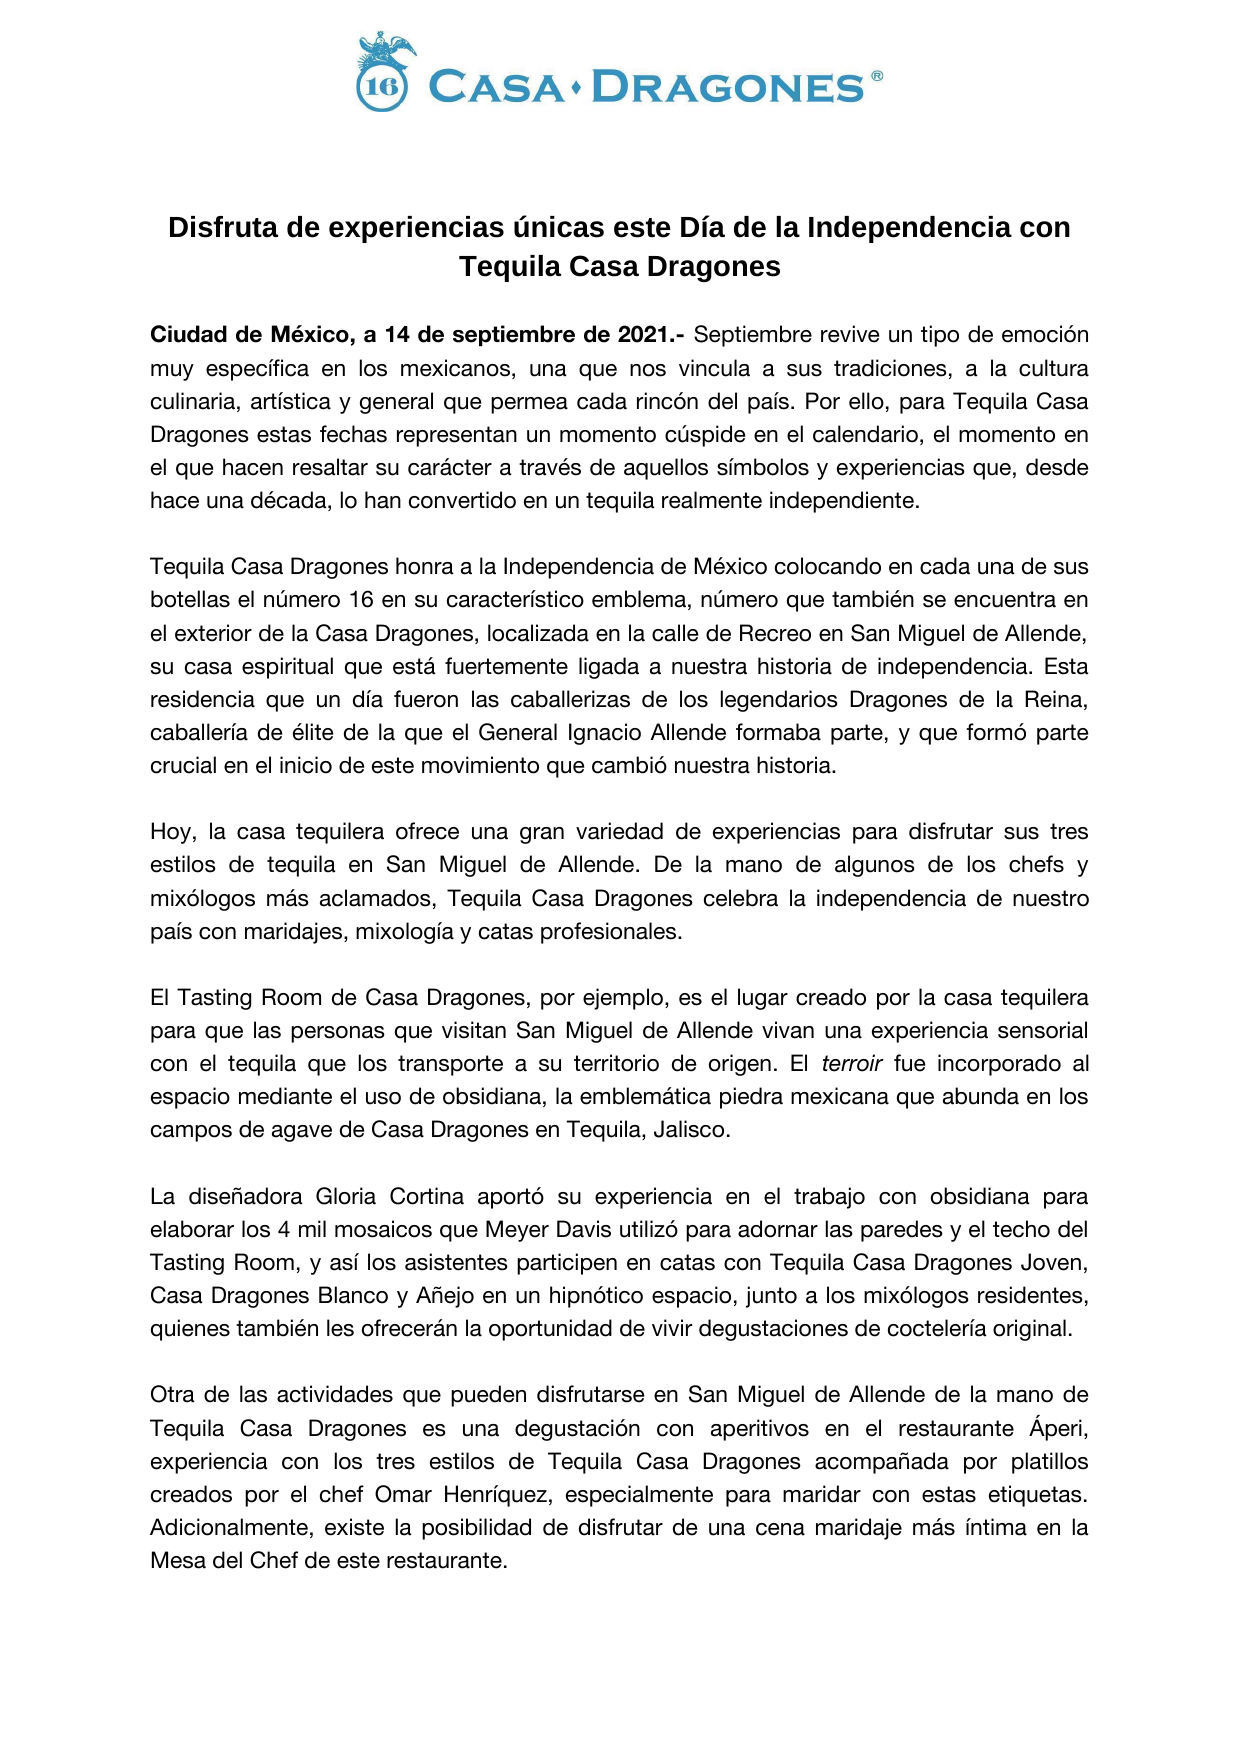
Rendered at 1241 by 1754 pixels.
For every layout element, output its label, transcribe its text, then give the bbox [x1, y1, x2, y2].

text El Tasting Room de Casa Dragones, por ejemplo, es el lugar creado por la casa tequilera para que las personas que visitan San Miguel de Allende vivan una experiencia sensorial con el tequila que los transporte a su territorio de origen. El terroir fue incorporado al espacio mediante el uso de obsidiana, la emblemática piedra mexicana que abunda en los campos de agave de Casa Dragones en Tequila, Jalisco. [150, 983, 1090, 1144]
text Otra de las actividades que pueden disfrutarse en San Miguel de Allende de la mano de Tequila Casa Dragones es una degustación con aperitivos en el restaurante Áperi, experiencia con los tres estilos de Tequila Casa Dragones acompañada por platillos creados por el chef Omar Henríquez, especialmente para maridar con estas etiquetas. Adicionalmente, existe la posibilidad de disfrutar de una cena maridaje más íntima en la Mesa del Chef de este restaurante. [150, 1381, 1090, 1575]
text Tequila Casa Dragones honra a la Independencia de México colocando en cada una de sus botellas el número 16 en su característico emblema, número que también se encuentra en el exterior de la Casa Dragones, localizada en la calle de Recreo en San Miguel de Allende, su casa espiritual que está fuertemente ligada a nuestra historia de independencia. Esta residencia que un día fueron las caballerizas de los legendarios Dragones de la Reina, caballería de élite de la que el General Ignacio Allende formaba parte, y que formó parte crucial en el inicio de este movimiento que cambió nuestra historia. [150, 552, 1090, 780]
text Hoy, la casa tequilera ofrece una gran variedad de experiencias para disfrutar sus tres estilos de tequila en San Miguel de Allende. De la mano de algunos de los chefs y mixólogos más aclamados, Tequila Casa Dragones celebra la independencia de nuestro país con maridajes, mixología y catas profesionales. [150, 817, 1090, 946]
text Ciudad de México, a 14 de septiembre de 2021.- Septiembre revive un tipo de emoción muy específica en los mexicanos, una que nos vincula a sus tradiciones, a la cultura culinaria, artística y general que permea cada rincón del país. Por ello, para Tequila Casa Dragones estas fechas representan un momento cúspide en el calendario, el momento en el que hacen resaltar su carácter a través de aquellos símbolos y experiencias que, desde hace una década, lo han convertido en un tequila realmente independiente. [150, 321, 1090, 515]
picture [356, 30, 884, 112]
text La diseñadora Gloria Cortina aportó su experiencia en el trabajo con obsidiana para elaborar los 4 mil mosaicos que Meyer Davis utilizó para adornar las paredes y el techo del Tasting Room, y así los asistentes participen en catas con Tequila Casa Dragones Joven, Casa Dragones Blanco y Añejo en un hipnótico espacio, junto a los mixólogos residentes, quienes también les ofrecerán la oportunidad de vivir degustaciones de coctelería original. [150, 1182, 1090, 1343]
text Disfruta de experiencias únicas este Día de la Independencia con Tequila Casa Dragones [150, 210, 1090, 282]
